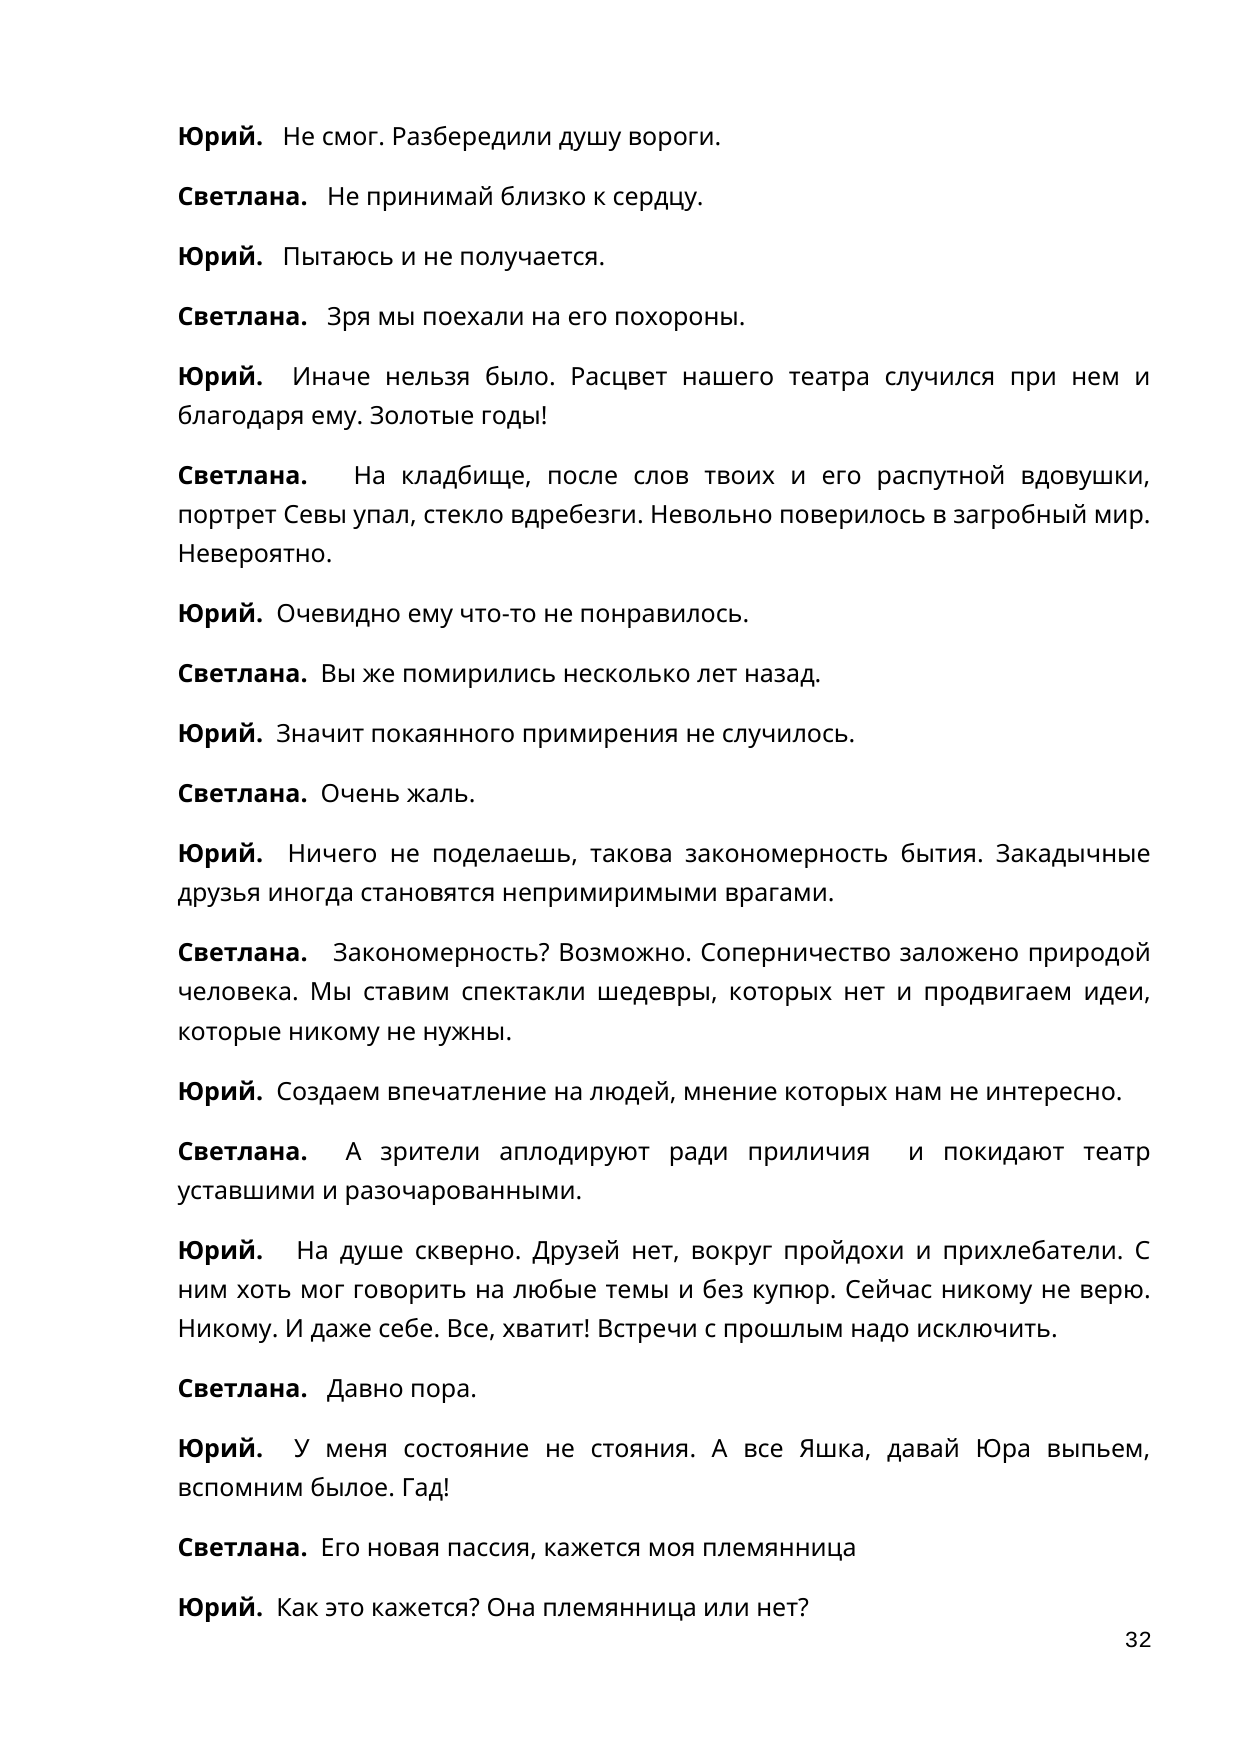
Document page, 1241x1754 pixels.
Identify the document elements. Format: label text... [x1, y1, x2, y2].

text Светлана. Давно пора. [177, 1371, 1152, 1405]
text Юрий. На душе скверно. Друзей нет, вокруг пройдохи и прихлебатели. С ним хоть мог говорить на любые темы и без купюр. Сейчас никому не верю. Никому. И даже себе. Все, хватит! Встречи с прошлым надо исключить. [177, 1232, 1152, 1345]
text Светлана. Зря мы поехали на его похороны. [177, 298, 1152, 332]
text Юрий. Ничего не поделаешь, такова закономерность бытия. Закадычные друзья иногда становятся непримиримыми врагами. [177, 836, 1152, 909]
text Юрий. Не смог. Разбередили душу вороги. [177, 118, 1152, 152]
text Юрий. Пытаюсь и не получается. [177, 238, 1152, 272]
text Юрий. У меня состояние не стояния. А все Яшка, давай Юра выпьем, вспомним былое. Гад! [177, 1431, 1152, 1504]
text Юрий. Иначе нельзя было. Расцвет нашего театра случился при нем и благодаря ему. Золотые годы! [177, 358, 1152, 431]
text Светлана. На кладбище, после слов твоих и его распутной вдовушки, портрет Севы упал, стекло вдребезги. Невольно поверилось в загробный мир. Невероятно. [177, 457, 1152, 570]
text Юрий. Значит покаянного примирения не случилось. [177, 716, 1152, 750]
text Юрий. Очевидно ему что-то не понравилось. [177, 596, 1152, 630]
text Светлана. Очень жаль. [177, 776, 1152, 810]
text Светлана. А зрители аплодируют ради приличия и покидают театр уставшими и разочарованными. [177, 1133, 1152, 1206]
text Юрий. Создаем впечатление на людей, мнение которых нам не интересно. [177, 1073, 1152, 1107]
text Юрий. Как это кажется? Она племянница или нет? [177, 1590, 1152, 1624]
text Светлана. Не принимай близко к сердцу. [177, 178, 1152, 212]
text Светлана. Его новая пассия, кажется моя племянница [177, 1530, 1152, 1564]
text Светлана. Закономерность? Возможно. Соперничество заложено природой человека. Мы ставим спектакли шедевры, которых нет и продвигаем идеи, которые никому не нужны. [177, 935, 1152, 1047]
text Светлана. Вы же помирились несколько лет назад. [177, 656, 1152, 690]
